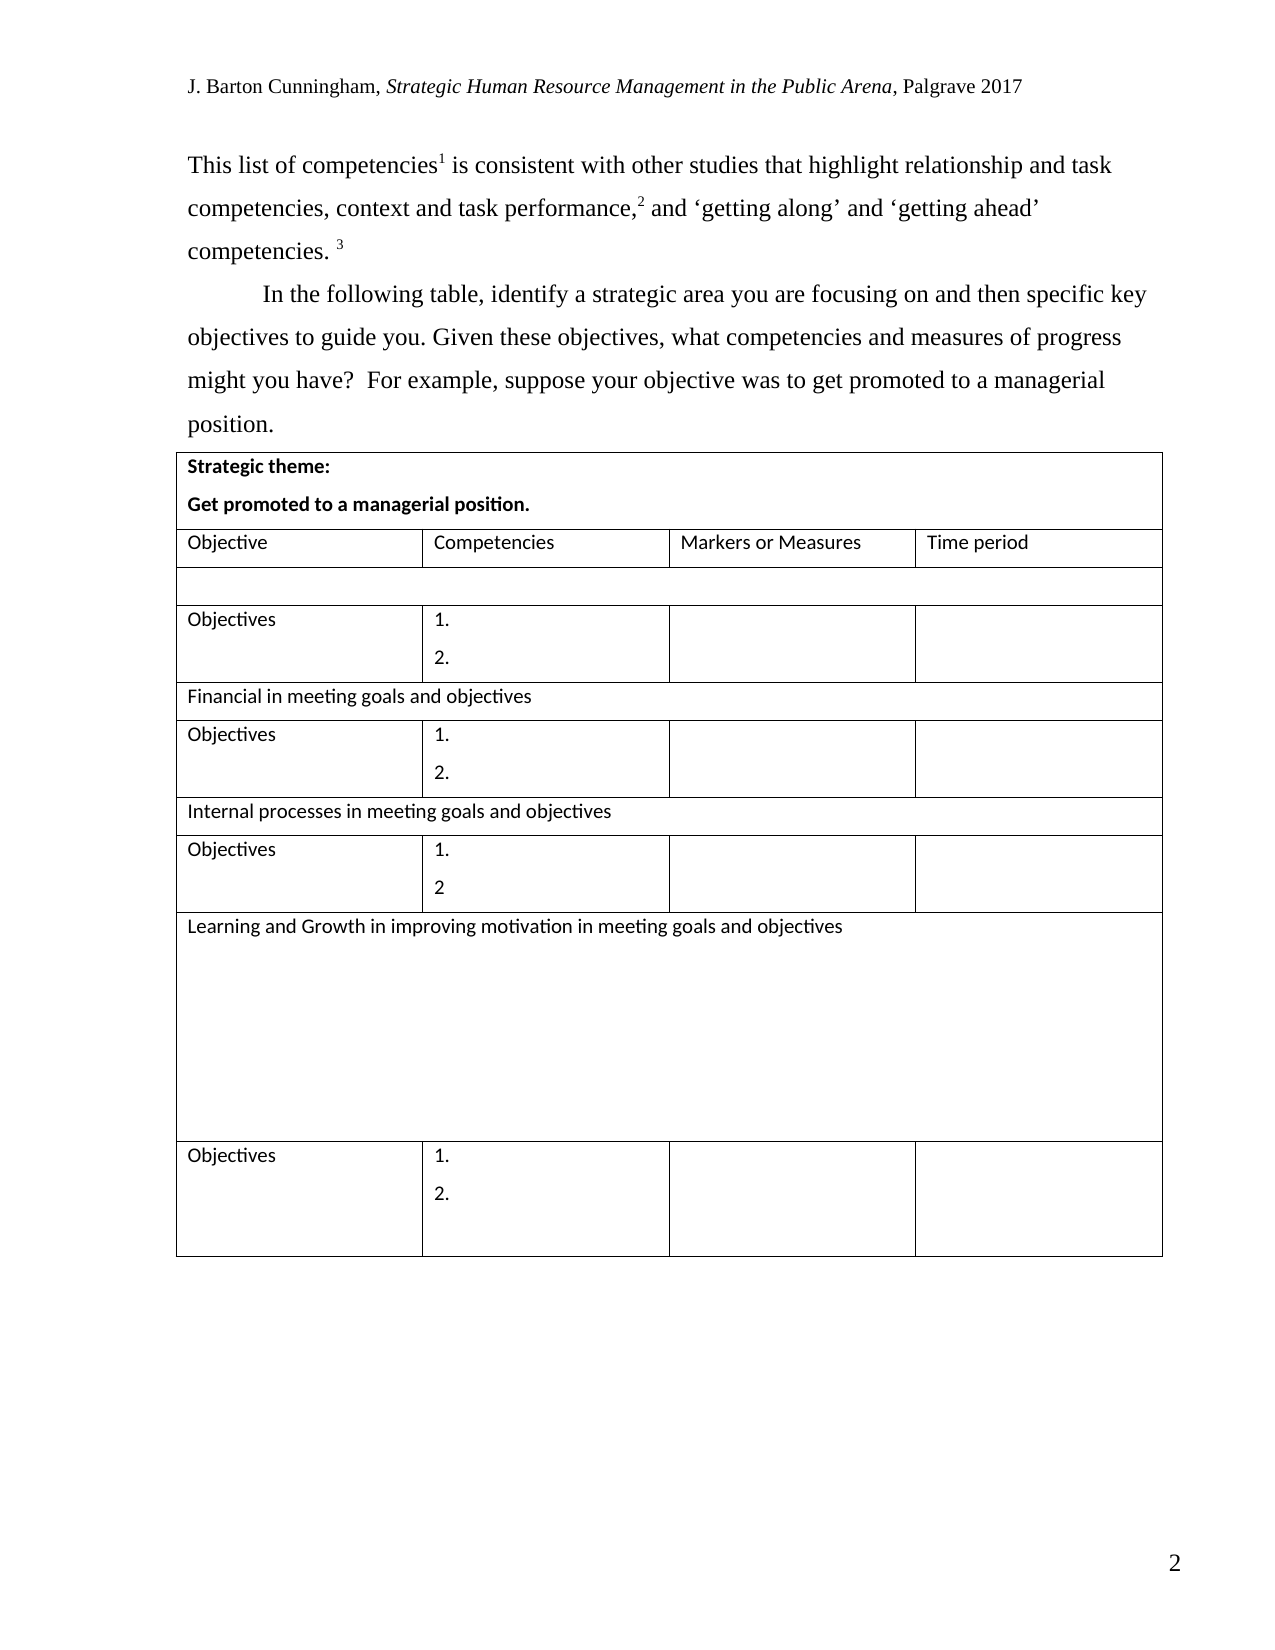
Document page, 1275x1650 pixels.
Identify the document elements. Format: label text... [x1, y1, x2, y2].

table_cell [916, 606, 1162, 682]
table_cell 1. 2. [423, 721, 669, 797]
table_cell 1. 2. [423, 606, 669, 682]
table_cell Markers or Measures [670, 530, 915, 567]
table_cell Objectives [177, 721, 422, 797]
text In the following table, identify a strategic area you are focusing on and then specific key objectives to guide you. Given these objectives, what competencies and measures of progress might you have? For example, suppose your objective was to get promoted to a managerial position. [187, 279, 1181, 437]
table_cell Objectives [177, 1142, 422, 1256]
table_cell [670, 606, 915, 682]
table_cell [670, 721, 915, 797]
table_cell 1. 2 [423, 836, 669, 912]
table_cell [916, 721, 1162, 797]
table_cell 1. 2. [423, 1142, 669, 1256]
table_cell Financial in meeting goals and objectives [177, 683, 1162, 720]
table_cell [670, 836, 915, 912]
table_cell Internal processes in meeting goals and objectives [177, 798, 1162, 835]
table_cell Objectives [177, 836, 422, 912]
table_cell [670, 1142, 915, 1256]
text This list of competencies is consistent with other studies that highlight relationship and task competencies, context and task performance, and ‘getting along’ and ‘getting ahead’ competencies. [187, 150, 1181, 265]
table_cell [177, 568, 1162, 605]
table_cell Learning and Growth in improving motivation in meeting goals and objectives [177, 913, 1162, 1141]
table_cell [916, 836, 1162, 912]
table_cell Objectives [177, 606, 422, 682]
table_cell [916, 1142, 1162, 1256]
table_cell Competencies [423, 530, 669, 567]
table_cell Objective [177, 530, 422, 567]
table_header Strategic theme: Get promoted to a managerial position. [177, 453, 1162, 528]
table_cell Time period [916, 530, 1162, 567]
